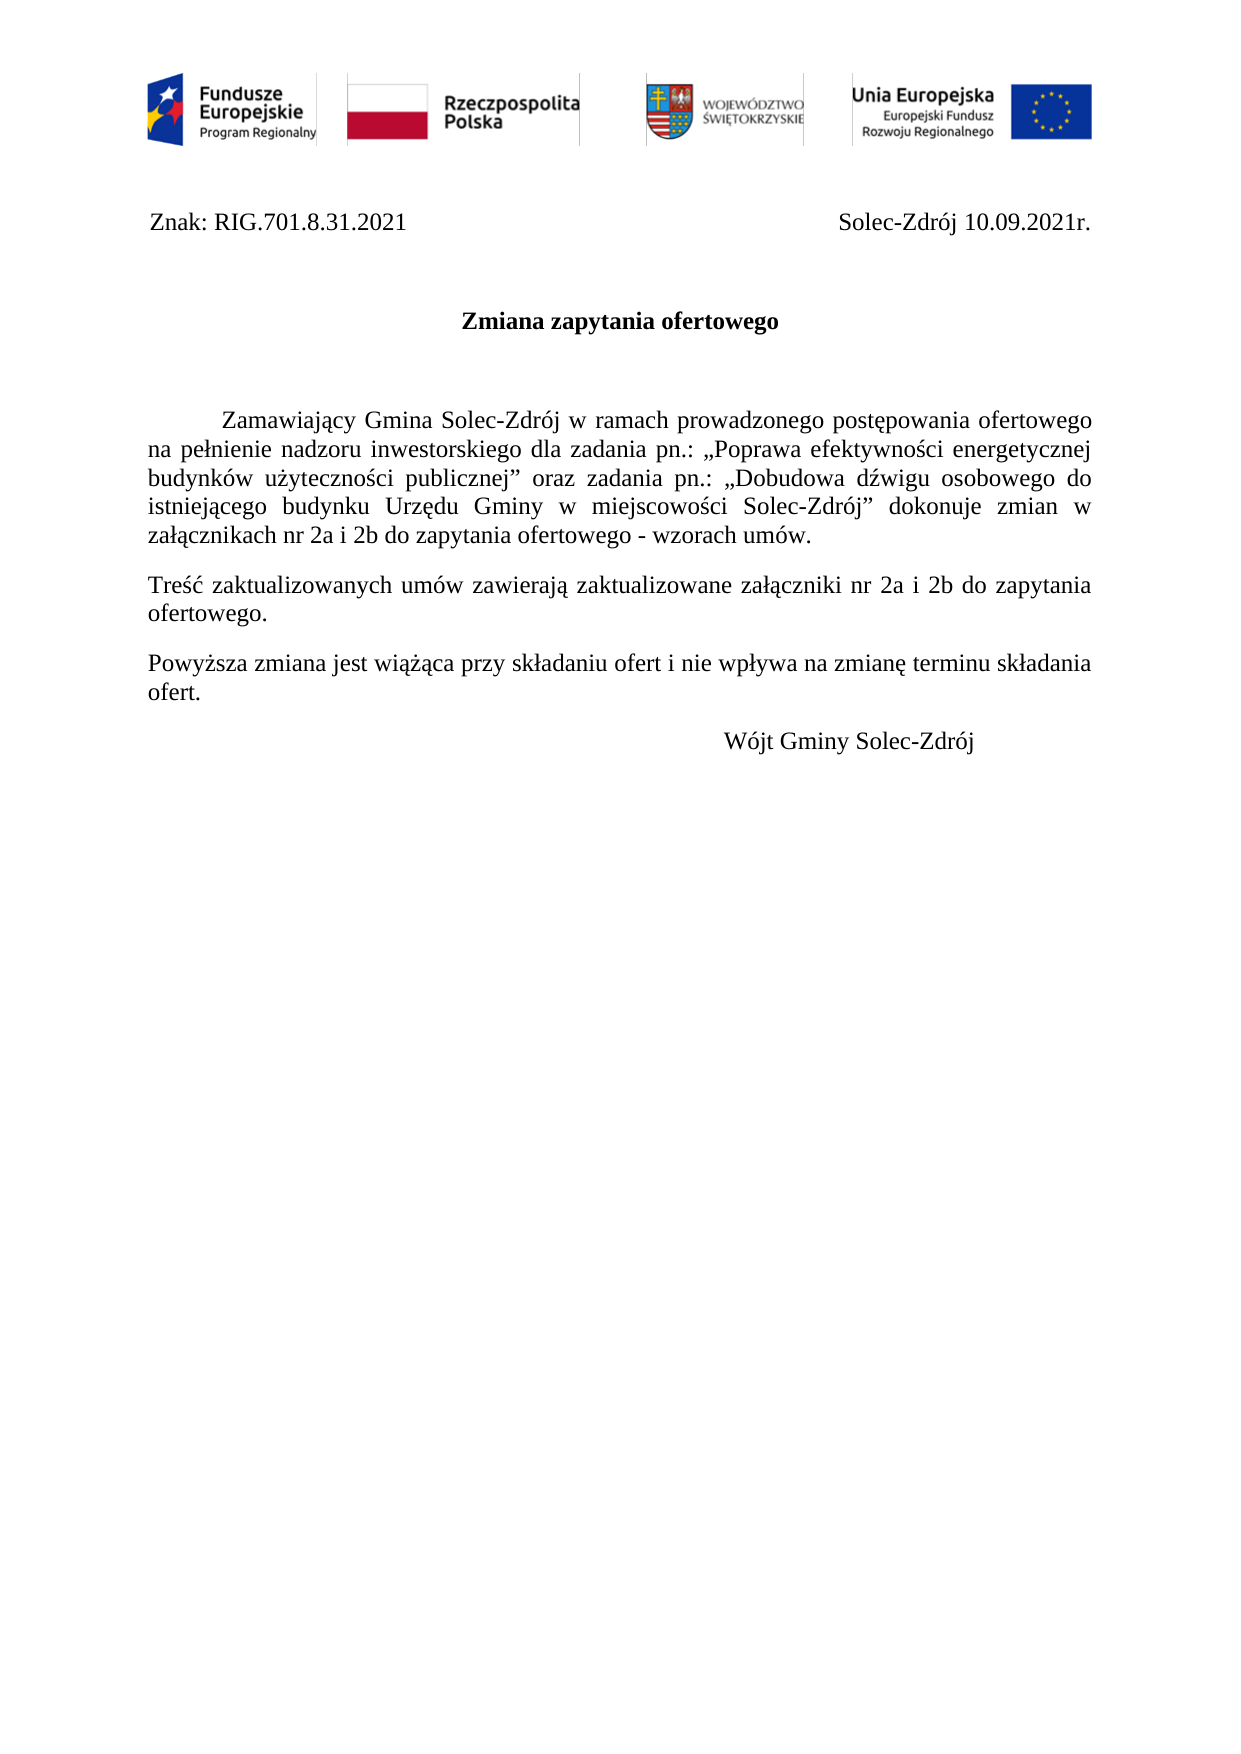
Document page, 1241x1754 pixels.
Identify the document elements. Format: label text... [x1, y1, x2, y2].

text Znak: RIG.701.8.31.2021 Solec-Zdrój 10.09.2021r. [148, 207, 1093, 236]
text Powyższa zmiana jest wiążąca przy składaniu ofert i nie wpływa na zmianę terminu składania ofert. [148, 648, 1093, 706]
picture [147, 73, 1092, 146]
text Zamawiający Gmina Solec-Zdrój w ramach prowadzonego postępowania ofertowego na pełnienie nadzoru inwestorskiego dla zadania pn.: „Poprawa efektywności energetycznej budynków użyteczności publicznej” oraz zadania pn.: „Dobudowa dźwigu osobowego do istniejącego budynku Urzędu Gminy w miejscowości Solec-Zdrój” dokonuje zmian w załącznikach nr 2a i 2b do zapytania ofertowego - wzorach umów. [148, 405, 1093, 549]
text Treść zaktualizowanych umów zawierają zaktualizowane załączniki nr 2a i 2b do zapytania ofertowego. [148, 570, 1093, 627]
text Zmiana zapytania ofertowego [148, 306, 1093, 335]
text Wójt Gminy Solec-Zdrój [723, 726, 1093, 755]
